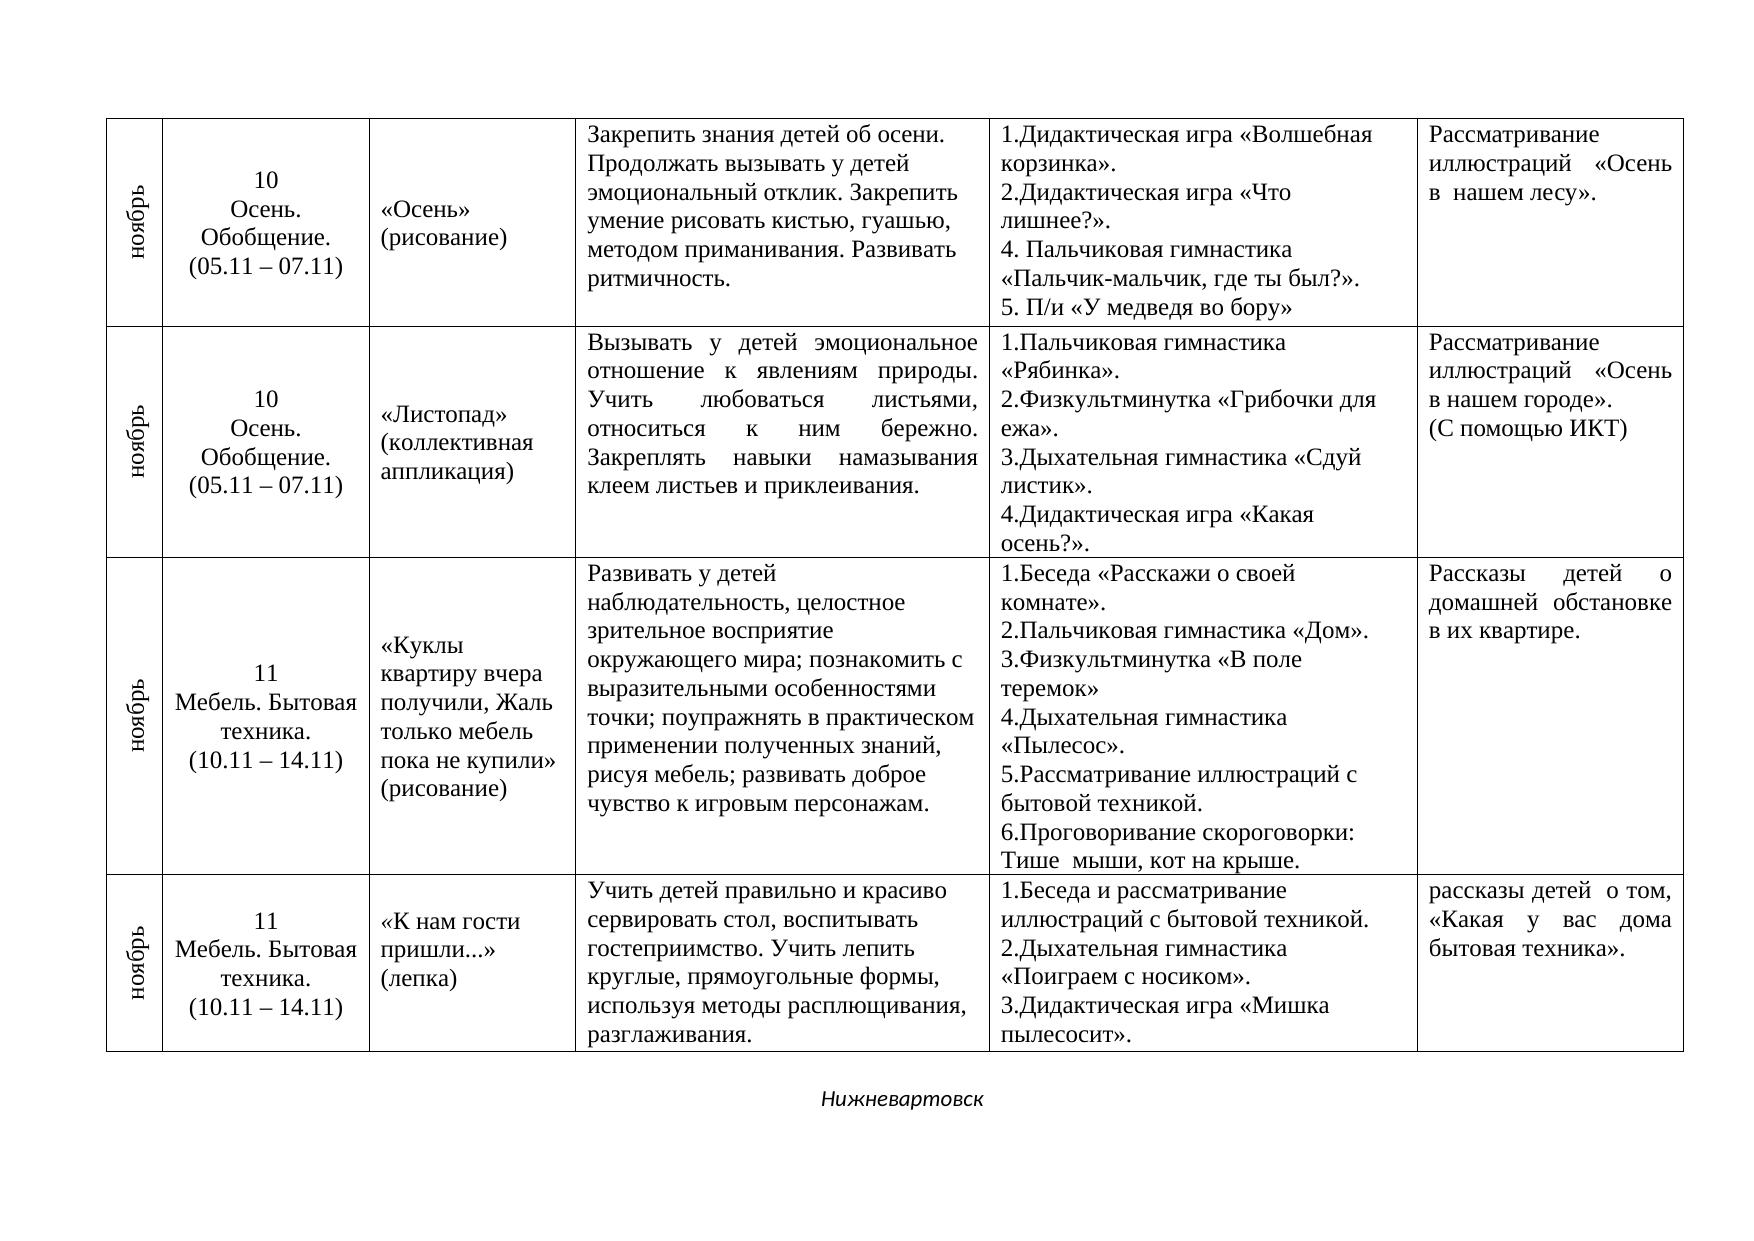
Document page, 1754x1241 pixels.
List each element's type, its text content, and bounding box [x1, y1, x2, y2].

table_cell рассказы детей о том, «Какая у вас дома бытовая техника». [1418, 875, 1683, 1051]
table_cell Развивать у детей наблюдательность, целостное зрительное восприятие окружающего мира; познакомить с выразительными особенностями точки; поупражнять в практическом применении полученных знаний, рисуя мебель; развивать доброе чувство к игровым персонажам. [576, 558, 989, 874]
table_cell Рассматривание иллюстраций «Осень в нашем лесу». [1418, 119, 1683, 326]
table_cell Учить детей правильно и красиво сервировать стол, воспитывать гостеприимство. Учить лепить круглые, прямоугольные формы, используя методы расплющивания, разглаживания. [576, 875, 989, 1051]
table_cell ноябрь [107, 558, 162, 874]
table_cell Вызывать у детей эмоциональное отношение к явлениям природы. Учить любоваться листьями, относиться к ним бережно. Закреплять навыки намазывания клеем листьев и приклеивания. [576, 327, 989, 557]
table_cell «Листопад» (коллективная аппликация) [370, 327, 575, 557]
table_cell 1.Беседа и рассматривание иллюстраций с бытовой техникой. 2.Дыхательная гимнастика «Поиграем с носиком». 3.Дидактическая игра «Мишка пылесосит». [990, 875, 1417, 1051]
table_cell «К нам гости пришли...» (лепка) [370, 875, 575, 1051]
table_cell ноябрь [107, 327, 162, 557]
table_cell ноябрь [107, 875, 162, 1051]
table_cell ноябрь [107, 119, 162, 326]
table_cell Рассказы детей о домашней обстановке в их квартире. [1418, 558, 1683, 874]
table_cell «Осень» (рисование) [370, 119, 575, 326]
table_cell Рассматривание иллюстраций «Осень в нашем городе». (С помощью ИКТ) [1418, 327, 1683, 557]
table_cell 10 Осень. Обобщение. (05.11 – 07.11) [163, 119, 369, 326]
table_cell Закрепить знания детей об осени. Продолжать вызывать у детей эмоциональный отклик. Закрепить умение рисовать кистью, гуашью, методом приманивания. Развивать ритмичность. [576, 119, 989, 326]
table_cell 11 Мебель. Бытовая техника. (10.11 – 14.11) [163, 875, 369, 1051]
table_cell 1.Беседа «Расскажи о своей комнате». 2.Пальчиковая гимнастика «Дом». 3.Физкультминутка «В поле теремок» 4.Дыхательная гимнастика «Пылесос». 5.Рассматривание иллюстраций с бытовой техникой. 6.Проговоривание скороговорки: Тише мыши, кот на крыше. [990, 558, 1417, 874]
table_cell 10 Осень. Обобщение. (05.11 – 07.11) [163, 327, 369, 557]
table_cell 1.Пальчиковая гимнастика «Рябинка». 2.Физкультминутка «Грибочки для ежа». 3.Дыхательная гимнастика «Сдуй листик». 4.Дидактическая игра «Какая осень?». [990, 327, 1417, 557]
table_cell 1.Дидактическая игра «Волшебная корзинка». 2.Дидактическая игра «Что лишнее?». 4. Пальчиковая гимнастика «Пальчик-мальчик, где ты был?». 5. П/и «У медведя во бору» [990, 119, 1417, 326]
table_cell 11 Мебель. Бытовая техника. (10.11 – 14.11) [163, 558, 369, 874]
table_cell «Куклы квартиру вчера получили, Жаль только мебель пока не купили» (рисование) [370, 558, 575, 874]
